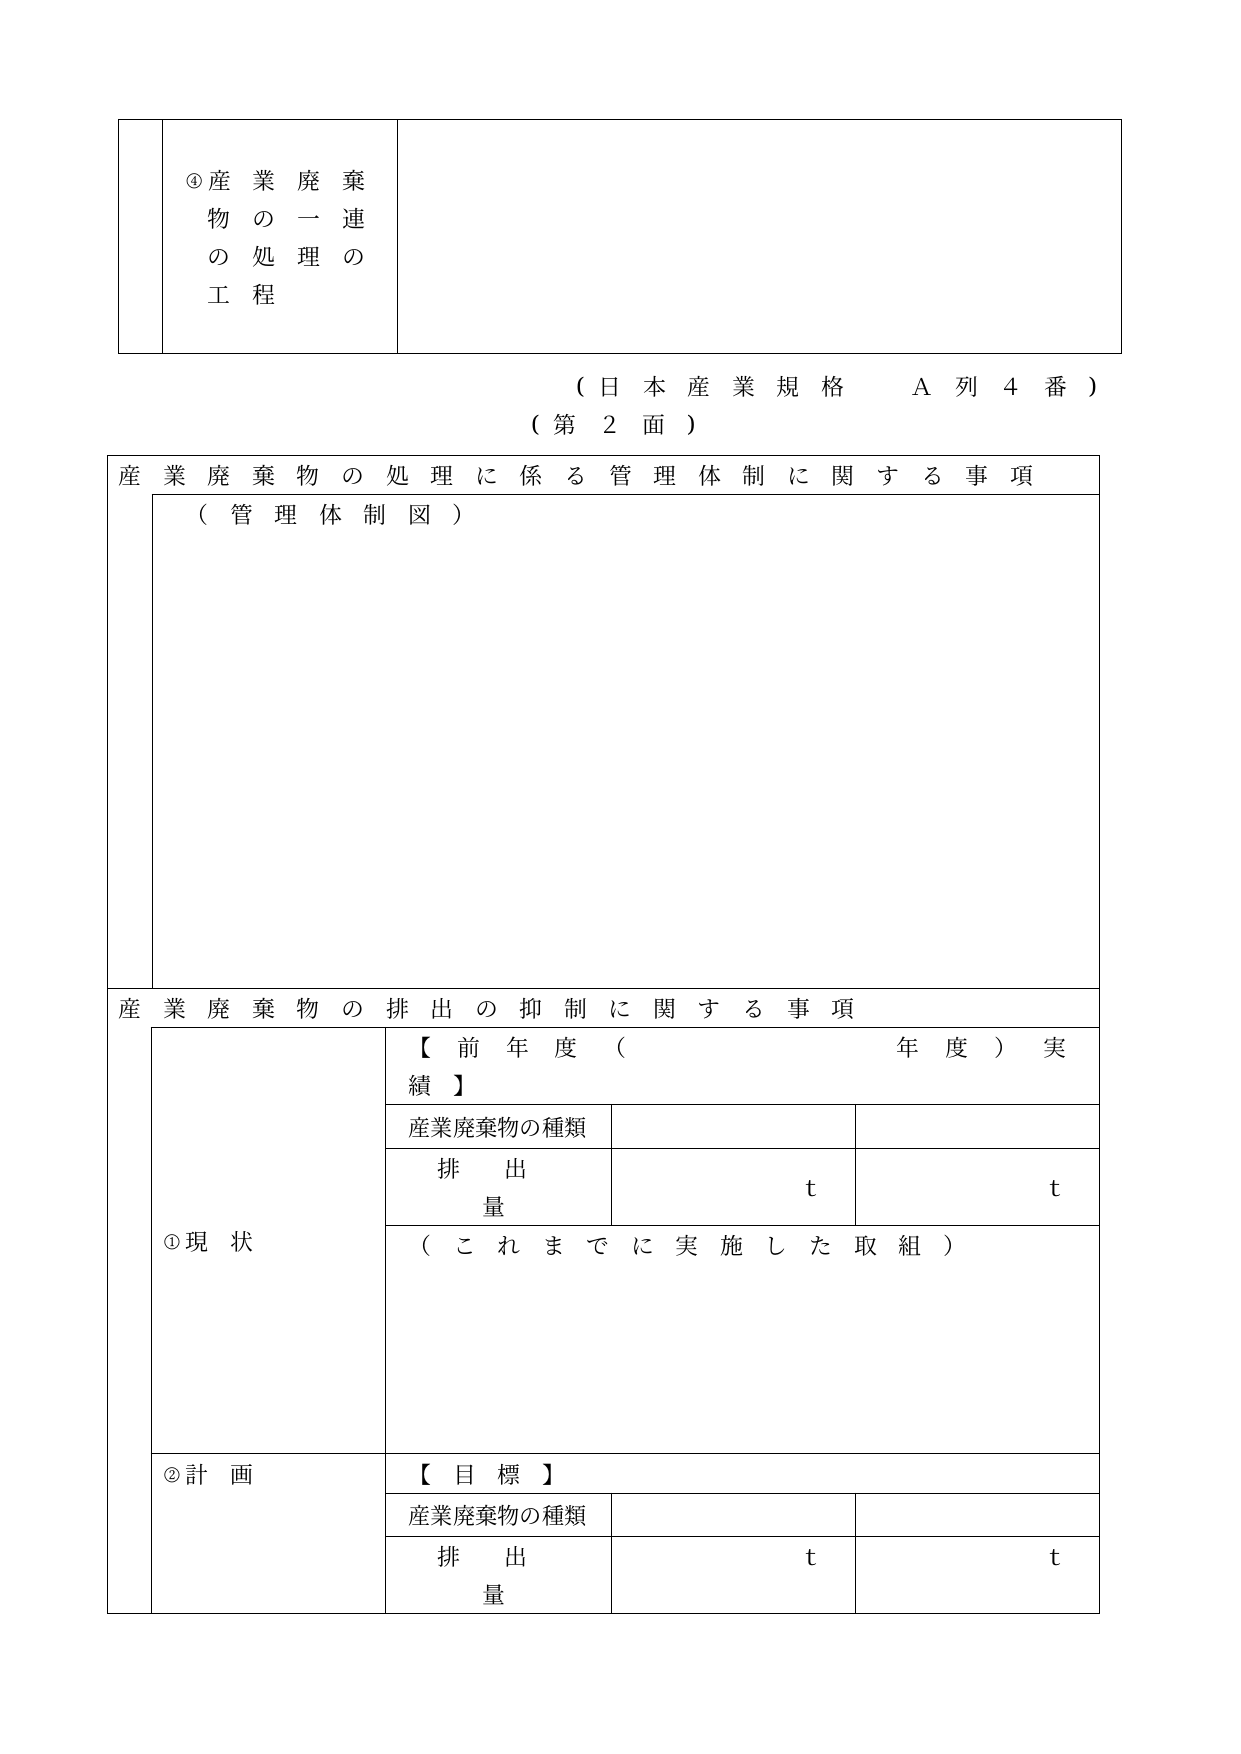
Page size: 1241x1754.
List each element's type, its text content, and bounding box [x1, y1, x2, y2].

table_cell （管理体制図） [153, 495, 1099, 988]
table_cell 排出量 [386, 1537, 611, 1613]
table_cell ｔ [856, 1149, 1099, 1224]
table_cell ①現状 [152, 1028, 385, 1453]
table_cell ｔ [612, 1149, 855, 1224]
table_cell （これまでに実施した取組） [386, 1226, 1099, 1453]
table_cell [398, 120, 1121, 353]
table_cell ④産業廃棄物の一連の処理の工程 [163, 120, 397, 353]
table_cell [108, 494, 152, 988]
table_cell [612, 1105, 855, 1148]
table_cell 【目標】 [386, 1454, 1099, 1493]
table_cell [856, 1494, 1099, 1536]
table_cell 産業廃棄物の排出の抑制に関する事項 [108, 989, 1099, 1027]
table_cell ②計画 [152, 1454, 385, 1613]
table_cell ｔ [612, 1537, 855, 1613]
table_cell [856, 1105, 1099, 1148]
text (第２面) [118, 404, 1122, 442]
table_cell 排出量 [386, 1149, 611, 1224]
table_cell ｔ [856, 1537, 1099, 1613]
table_cell 産業廃棄物の種類 [386, 1105, 611, 1148]
table_cell [108, 1027, 151, 1613]
table_cell 産業廃棄物の種類 [386, 1494, 611, 1536]
table_header 産業廃棄物の処理に係る管理体制に関する事項 [108, 456, 1099, 494]
table_cell 【前年度（ 年度）実績】 [386, 1028, 1099, 1104]
text (日本産業規格 Ａ列４番) [118, 367, 1111, 404]
table_cell [612, 1494, 855, 1536]
